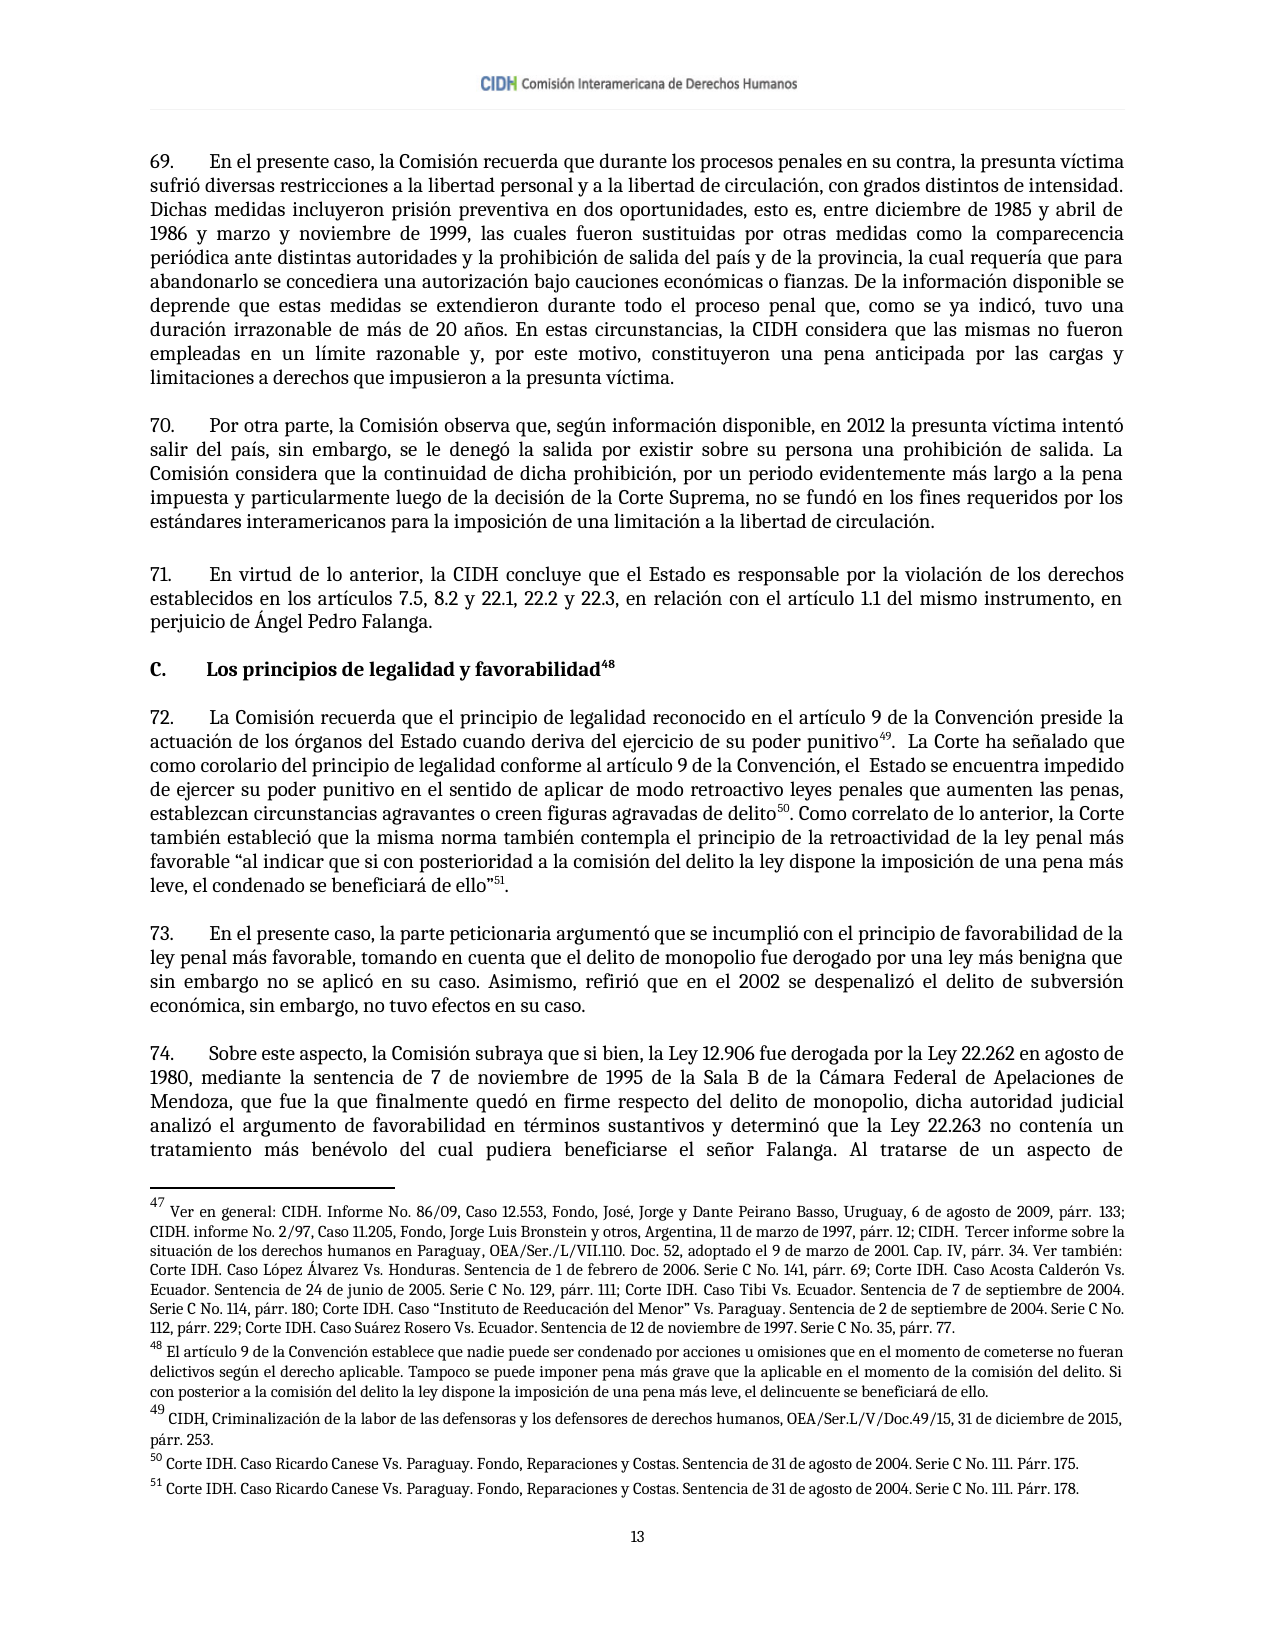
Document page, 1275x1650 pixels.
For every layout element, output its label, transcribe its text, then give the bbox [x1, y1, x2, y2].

subtitle Los principios de legalidad y favorabilidad [150, 658, 1125, 682]
list En virtud de lo anterior, la CIDH concluye que el Estado es responsable por la violación de los derechos establecidos en los artículos 7.5, 8.2 y 22.1, 22.2 y 22.3, en relación con el artículo 1.1 del mismo instrumento, en perjuicio de Ángel Pedro Falanga. [150, 562, 1125, 634]
list En el presente caso, la parte peticionaria argumentó que se incumplió con el principio de favorabilidad de la ley penal más favorable, tomando en cuenta que el delito de monopolio fue derogado por una ley más benigna que sin embargo no se aplicó en su caso. Asimismo, refirió que en el 2002 se despenalizó el delito de subversión económica, sin embargo, no tuvo efectos en su caso. [150, 922, 1125, 1017]
list En el presente caso, la Comisión recuerda que durante los procesos penales en su contra, la presunta víctima sufrió diversas restricciones a la libertad personal y a la libertad de circulación, con grados distintos de intensidad. Dichas medidas incluyeron prisión preventiva en dos oportunidades, esto es, entre diciembre de 1985 y abril de 1986 y marzo y noviembre de 1999, las cuales fueron sustituidas por otras medidas como la comparecencia periódica ante distintas autoridades y la prohibición de salida del país y de la provincia, la cual requería que para abandonarlo se concediera una autorización bajo cauciones económicas o fianzas. De la información disponible se deprende que estas medidas se extendieron durante todo el proceso penal que, como se ya indicó, tuvo una duración irrazonable de más de 20 años. En estas circunstancias, la CIDH considera que las mismas no fueron empleadas en un límite razonable y, por este motivo, constituyeron una pena anticipada por las cargas y limitaciones a derechos que impusieron a la presunta víctima. [150, 150, 1125, 389]
list La Comisión recuerda que el principio de legalidad reconocido en el artículo 9 de la Convención preside la actuación de los órganos del Estado cuando deriva del ejercicio de su poder punitivo. La Corte ha señalado que como corolario del principio de legalidad conforme al artículo 9 de la Convención, el Estado se encuentra impedido de ejercer su poder punitivo en el sentido de aplicar de modo retroactivo leyes penales que aumenten las penas, establezcan circunstancias agravantes o creen figuras agravadas de delito. Como correlato de lo anterior, la Corte también estableció que la misma norma también contempla el principio de la retroactividad de la ley penal más favorable “al indicar que si con posterioridad a la comisión del delito la ley dispone la imposición de una pena más leve, el condenado se beneficiará de ello”. [150, 706, 1125, 898]
picture [475, 75, 800, 93]
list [150, 1041, 1125, 1161]
list Por otra parte, la Comisión observa que, según información disponible, en 2012 la presunta víctima intentó salir del país, sin embargo, se le denegó la salida por existir sobre su persona una prohibición de salida. La Comisión considera que la continuidad de dicha prohibición, por un periodo evidentemente más largo a la pena impuesta y particularmente luego de la decisión de la Corte Suprema, no se fundó en los fines requeridos por los estándares interamericanos para la imposición de una limitación a la libertad de circulación. [150, 414, 1125, 533]
